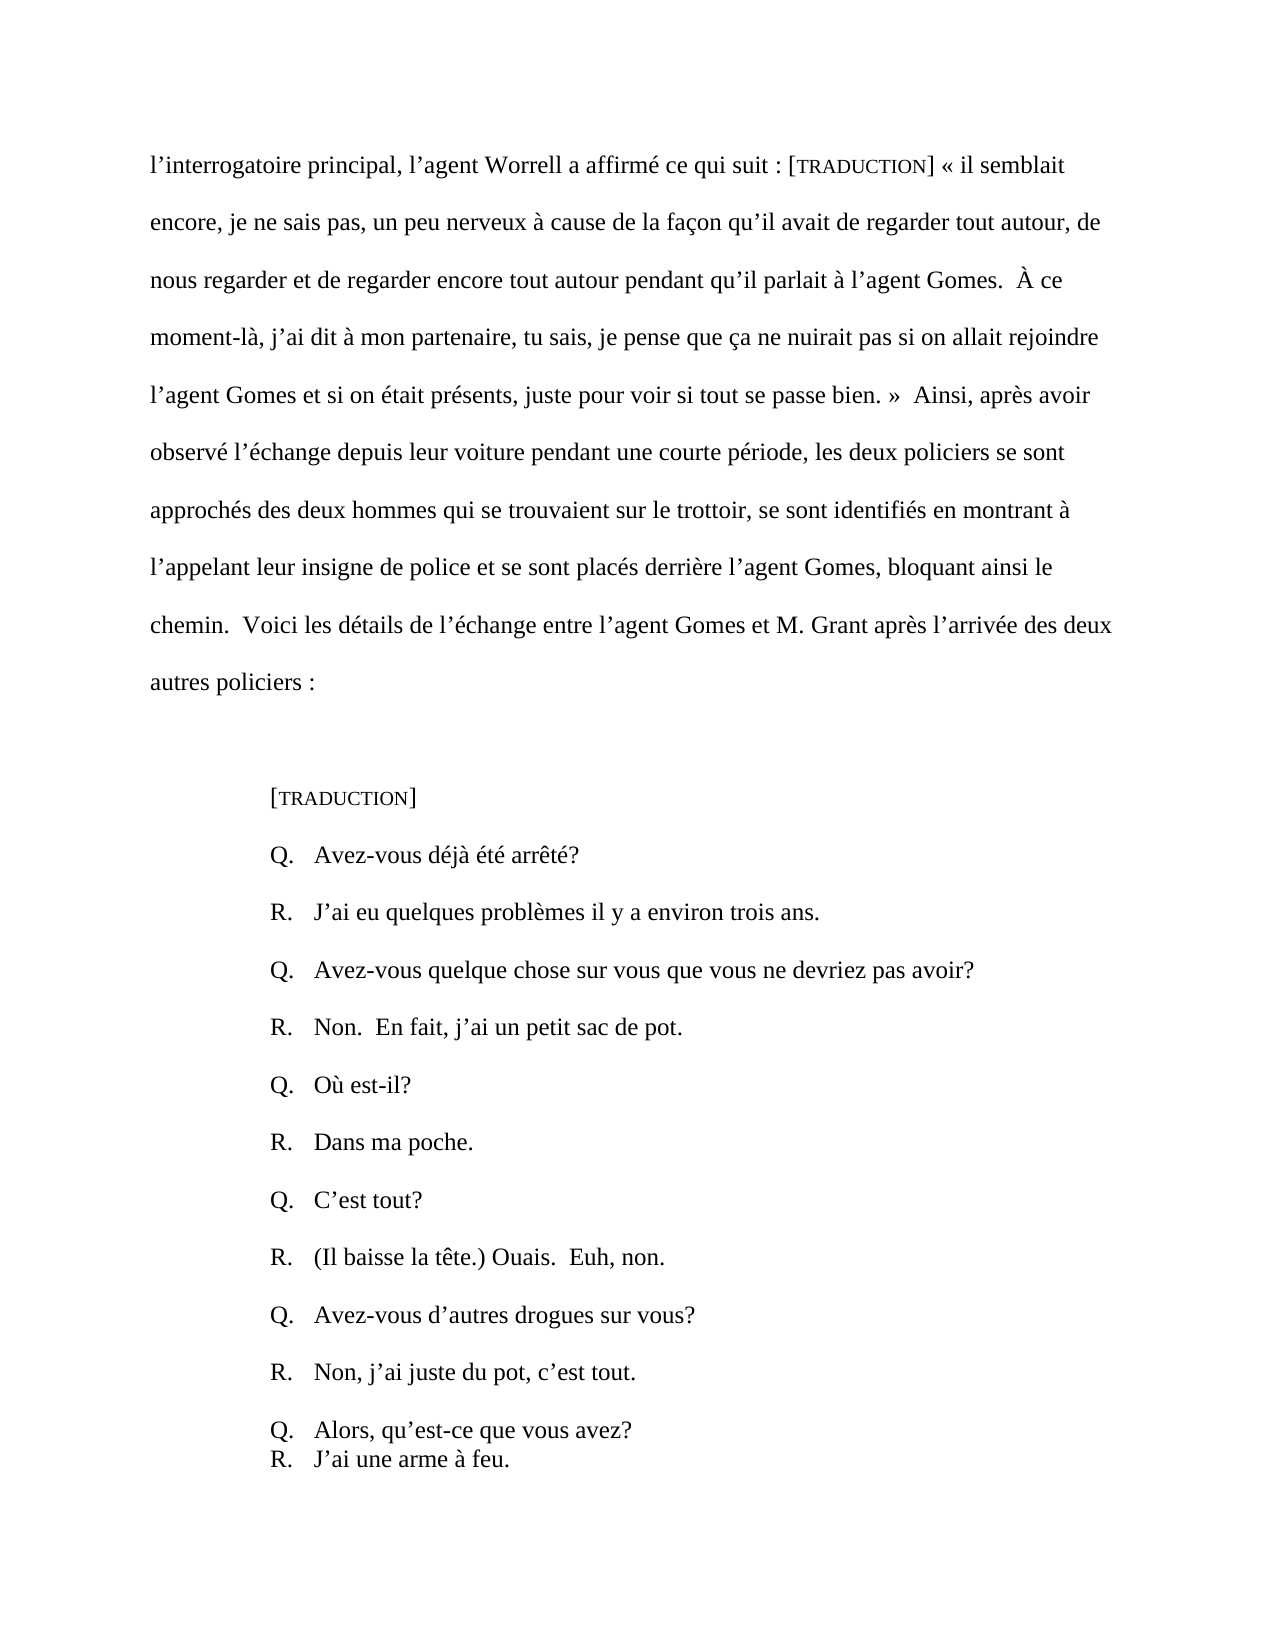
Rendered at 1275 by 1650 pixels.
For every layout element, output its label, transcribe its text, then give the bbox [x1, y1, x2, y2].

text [150, 150, 1125, 696]
text Q. C’est tout? [270, 1185, 1125, 1214]
text Q. Avez-vous déjà été arrêté? [270, 840, 1125, 869]
text Q. Où est-il? [270, 1070, 1125, 1099]
text Q. Alors, qu’est-ce que vous avez? [270, 1415, 1125, 1444]
text R. Non, j’ai juste du pot, c’est tout. [270, 1357, 1125, 1386]
text R. J’ai une arme à feu. [270, 1444, 1125, 1472]
text [traduction] [150, 782, 1125, 811]
text R. (Il baisse la tête.) Ouais. Euh, non. [270, 1242, 1125, 1271]
text Q. Avez-vous d’autres drogues sur vous? [270, 1300, 1125, 1329]
text R. Non. En fait, j’ai un petit sac de pot. [270, 1012, 1125, 1041]
text R. Dans ma poche. [270, 1127, 1125, 1156]
text R. J’ai eu quelques problèmes il y a environ trois ans. [270, 897, 1125, 926]
text Q. Avez-vous quelque chose sur vous que vous ne devriez pas avoir? [270, 955, 1125, 984]
